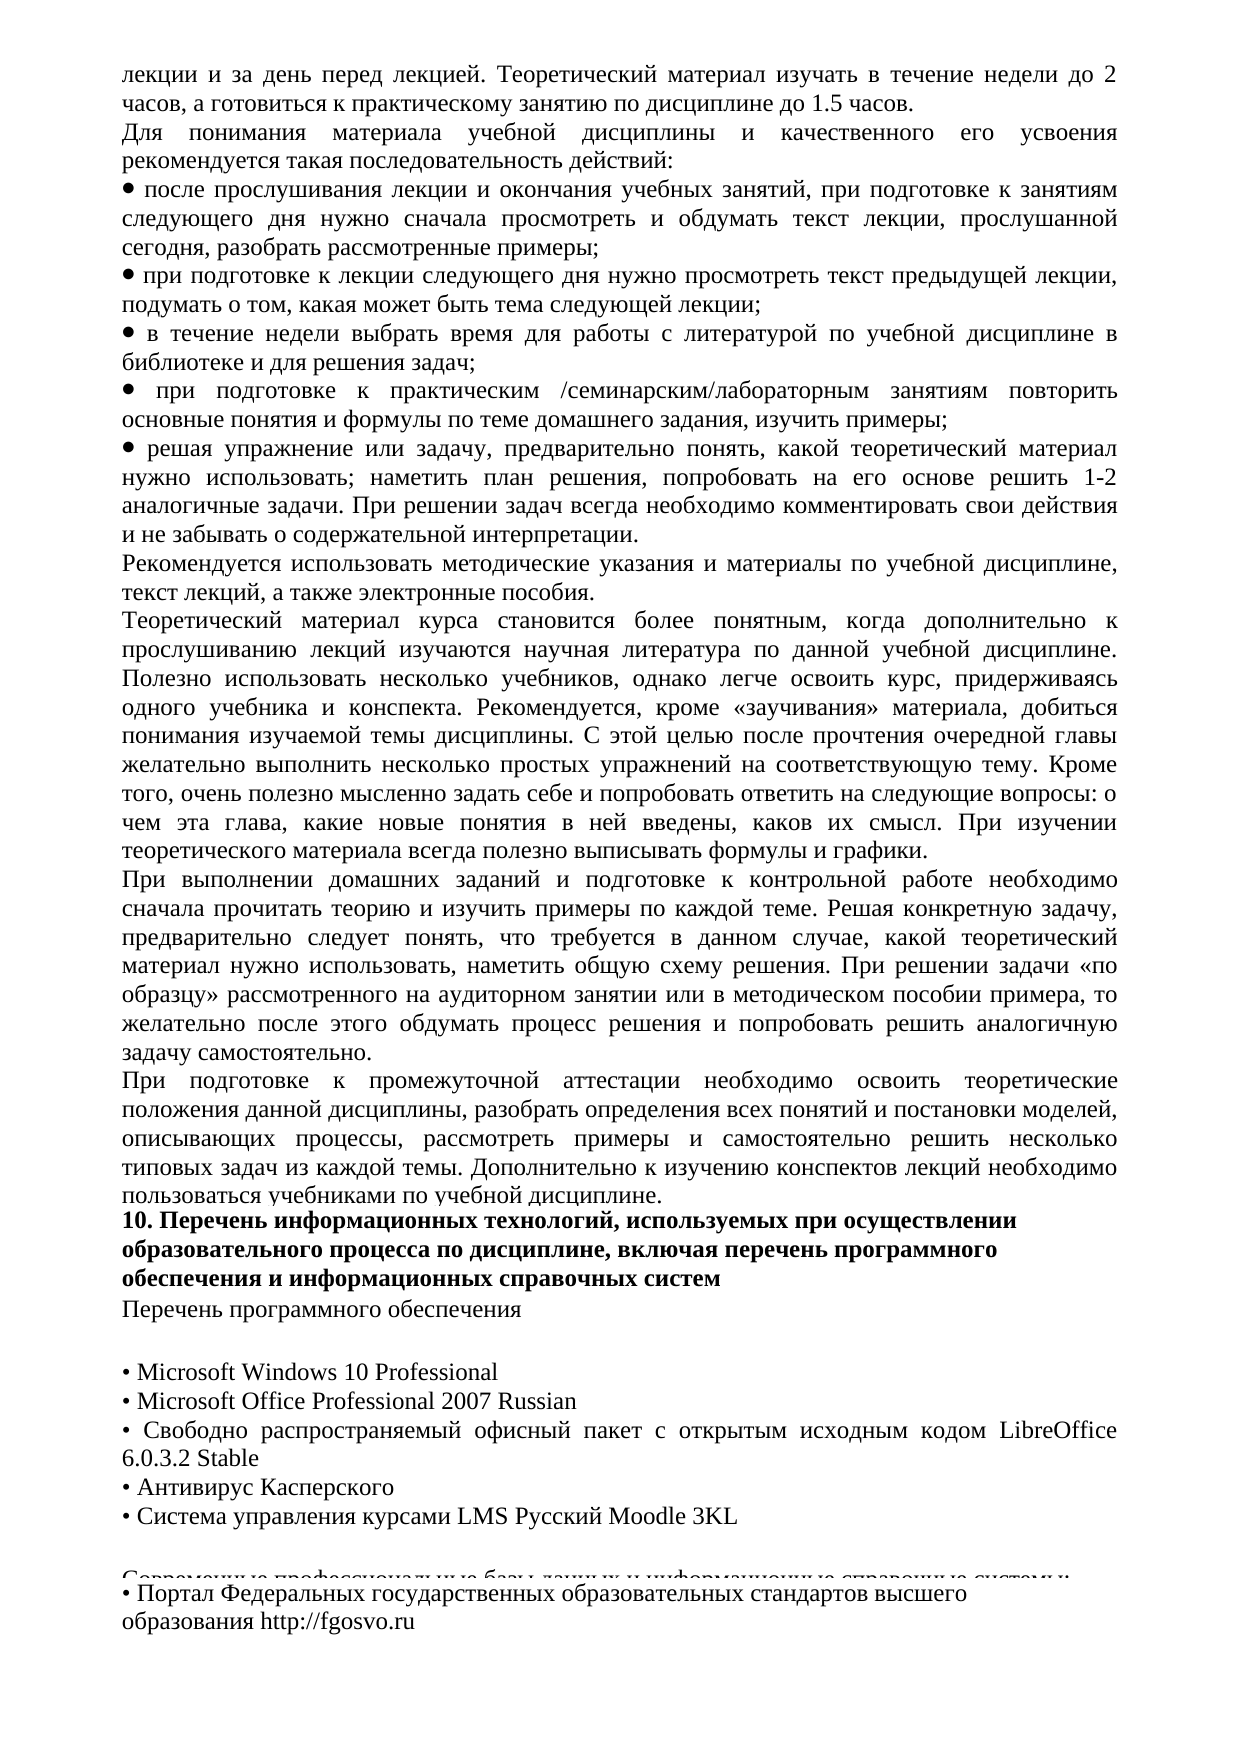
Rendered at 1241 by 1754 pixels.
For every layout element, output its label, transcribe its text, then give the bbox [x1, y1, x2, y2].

table_cell 10. Перечень информационных технологий, используемых при осуществлении образовательного процесса по дисциплине, включая перечень программного обеспечения и информационных справочных систем [118, 1205, 1122, 1294]
table_cell • Портал Федеральных государственных образовательных стандартов высшего образования http://fgosvo.ru [118, 1578, 1122, 1638]
table_header лекции и за день перед лекцией. Теоретический материал изучать в течение недели до 2 часов, а готовиться к практическому занятию по дисциплине до 1.5 часов. Для понимания материала учебной дисциплины и качественного его усвоения рекомендуется такая последовательность действий: ⦁ после прослушивания лекции и окончания учебных занятий, при подготовке к занятиям следующего дня нужно сначала просмотреть и обдумать текст лекции, прослушанной сегодня, разобрать рассмотренные примеры; ⦁ при подготовке к лекции следующего дня нужно просмотреть текст предыдущей лекции, подумать о том, какая может быть тема следующей лекции; ⦁ в течение недели выбрать время для работы с литературой по учебной дисциплине в библиотеке и для решения задач; ⦁ при подготовке к практическим /семинарским/лабораторным занятиям повторить основные понятия и формулы по теме домашнего задания, изучить примеры; ⦁ решая упражнение или задачу, предварительно понять, какой теоретический материал нужно использовать; наметить план решения, попробовать на его основе решить 1-2 аналогичные задачи. При решении задач всегда необходимо комментировать свои действия и не забывать о содержательной интерпретации. Рекомендуется использовать методические указания и материалы по учебной дисциплине, текст лекций, а также электронные пособия. Теоретический материал курса становится более понятным, когда дополнительно к прослушиванию лекций изучаются научная литература по данной учебной дисциплине. Полезно использовать несколько учебников, однако легче освоить курс, придерживаясь одного учебника и конспекта. Рекомендуется, кроме «заучивания» материала, добиться понимания изучаемой темы дисциплины. С этой целью после прочтения очередной главы желательно выполнить несколько простых упражнений на соответствующую тему. Кроме того, очень полезно мысленно задать себе и попробовать ответить на следующие вопросы: о чем эта глава, какие новые понятия в ней введены, каков их смысл. При изучении теоретического материала всегда полезно выписывать формулы и графики. При выполнении домашних заданий и подготовке к контрольной работе необходимо сначала прочитать теорию и изучить примеры по каждой теме. Решая конкретную задачу, предварительно следует понять, что требуется в данном случае, какой теоретический материал нужно использовать, наметить общую схему решения. При решении задачи «по образцу» рассмотренного на аудиторном занятии или в методическом пособии примера, то желательно после этого обдумать процесс решения и попробовать решить аналогичную задачу самостоятельно. При подготовке к промежуточной аттестации необходимо освоить теоретические положения данной дисциплины, разобрать определения всех понятий и постановки моделей, описывающих процессы, рассмотреть примеры и самостоятельно решить несколько типовых задач из каждой темы. Дополнительно к изучению конспектов лекций необходимо пользоваться учебниками по учебной дисциплине. [118, 59, 1122, 1205]
table_cell Перечень программного обеспечения • Microsoft Windows 10 Professional • Microsoft Office Professional 2007 Russian • Cвободно распространяемый офисный пакет с открытым исходным кодом LibreOffice 6.0.3.2 Stable • Антивирус Касперского • Cистема управления курсами LMS Русский Moodle 3KL Современные профессиональные базы данных и информационные справочные системы: [118, 1294, 1122, 1578]
